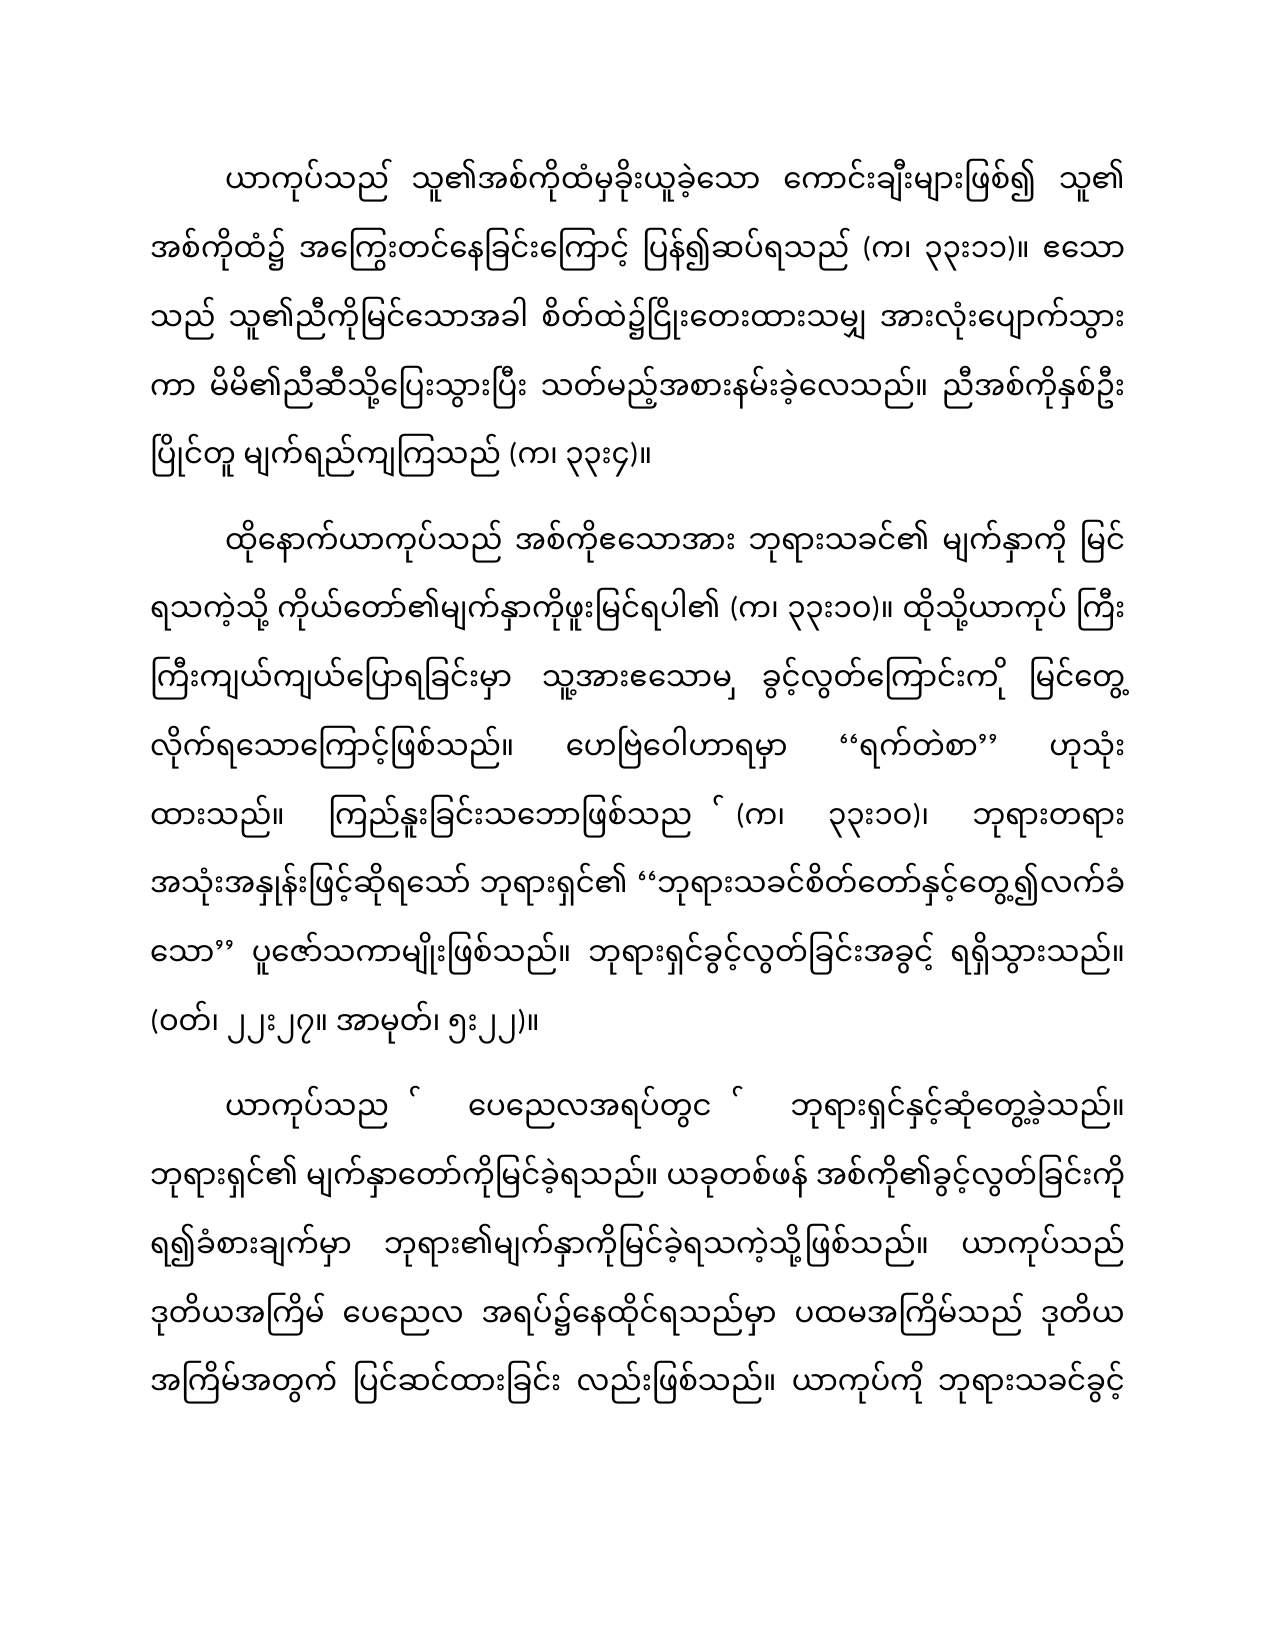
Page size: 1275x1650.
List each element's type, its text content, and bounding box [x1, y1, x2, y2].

text ထိုနောက်ယာကုပ်သည် အစ်ကိုဧသောအား ဘုရားသခင်၏ မျက်နှာကို မြင်ရသကဲ့သို့ ကိုယ်တော်၏မျက်နှာကိုဖူးမြင်ရပါ၏ (က၊ ၃၃း၁ဝ)။ ထိုသို့ယာကုပ် ကြီးကြီးကျယ်ကျယ်ပြောရခြင်းမှာ သူ့အားဧသောမှ ခွင့်လွတ်ကြောင်းကို မြင်တွေ့ လိုက်ရသောကြောင့်ဖြစ်သည်။ ဟေဗြဲဝေါဟာရမှာ ‘‘ရက်တဲစာ’’ ဟုသုံးထားသည်။ ကြည်နူးခြင်းသဘောဖြစ်သည် (က၊ ၃၃း၁ဝ)၊ ဘုရားတရား အသုံးအနှုန်းဖြင့်ဆိုရသော် ဘုရားရှင်၏ ‘‘ဘုရားသခင်စိတ်တော်နှင့်တွေ့၍လက်ခံသော’’ ပူဇော်သကာမျိုးဖြစ်သည်။ ဘုရားရှင်ခွင့်လွတ်ခြင်းအခွင့် ရရှိသွားသည်။ (ဝတ်၊ ၂၂း၂၇။ အာမုတ်၊ ၅း၂၂)။ [150, 510, 1125, 1055]
text ယာကုပ်သည် သူ၏အစ်ကိုထံမှခိုးယူခဲ့သော ကောင်းချီးများဖြစ်၍ သူ၏ အစ်ကိုထံ၌ အကြွေးတင်နေခြင်းကြောင့် ပြန်၍ဆပ်ရသည် (က၊ ၃၃း၁၁)။ ဧသောသည် သူ၏ညီကိုမြင်သောအခါ စိတ်ထဲ၌ငြိုးတေးထားသမျှ အားလုံးပျောက်သွားကာ မိမိ၏ညီဆီသို့‌‌ပြေးသွားပြီး သတ်မည့်အစားနမ်းခဲ့လေသည်။ ညီအစ်ကိုနှစ်ဦးပြိုင်တူ မျက်ရည်ကျကြသည် (က၊ ၃၃း၄)။ [150, 150, 1125, 489]
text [150, 1077, 1125, 1416]
